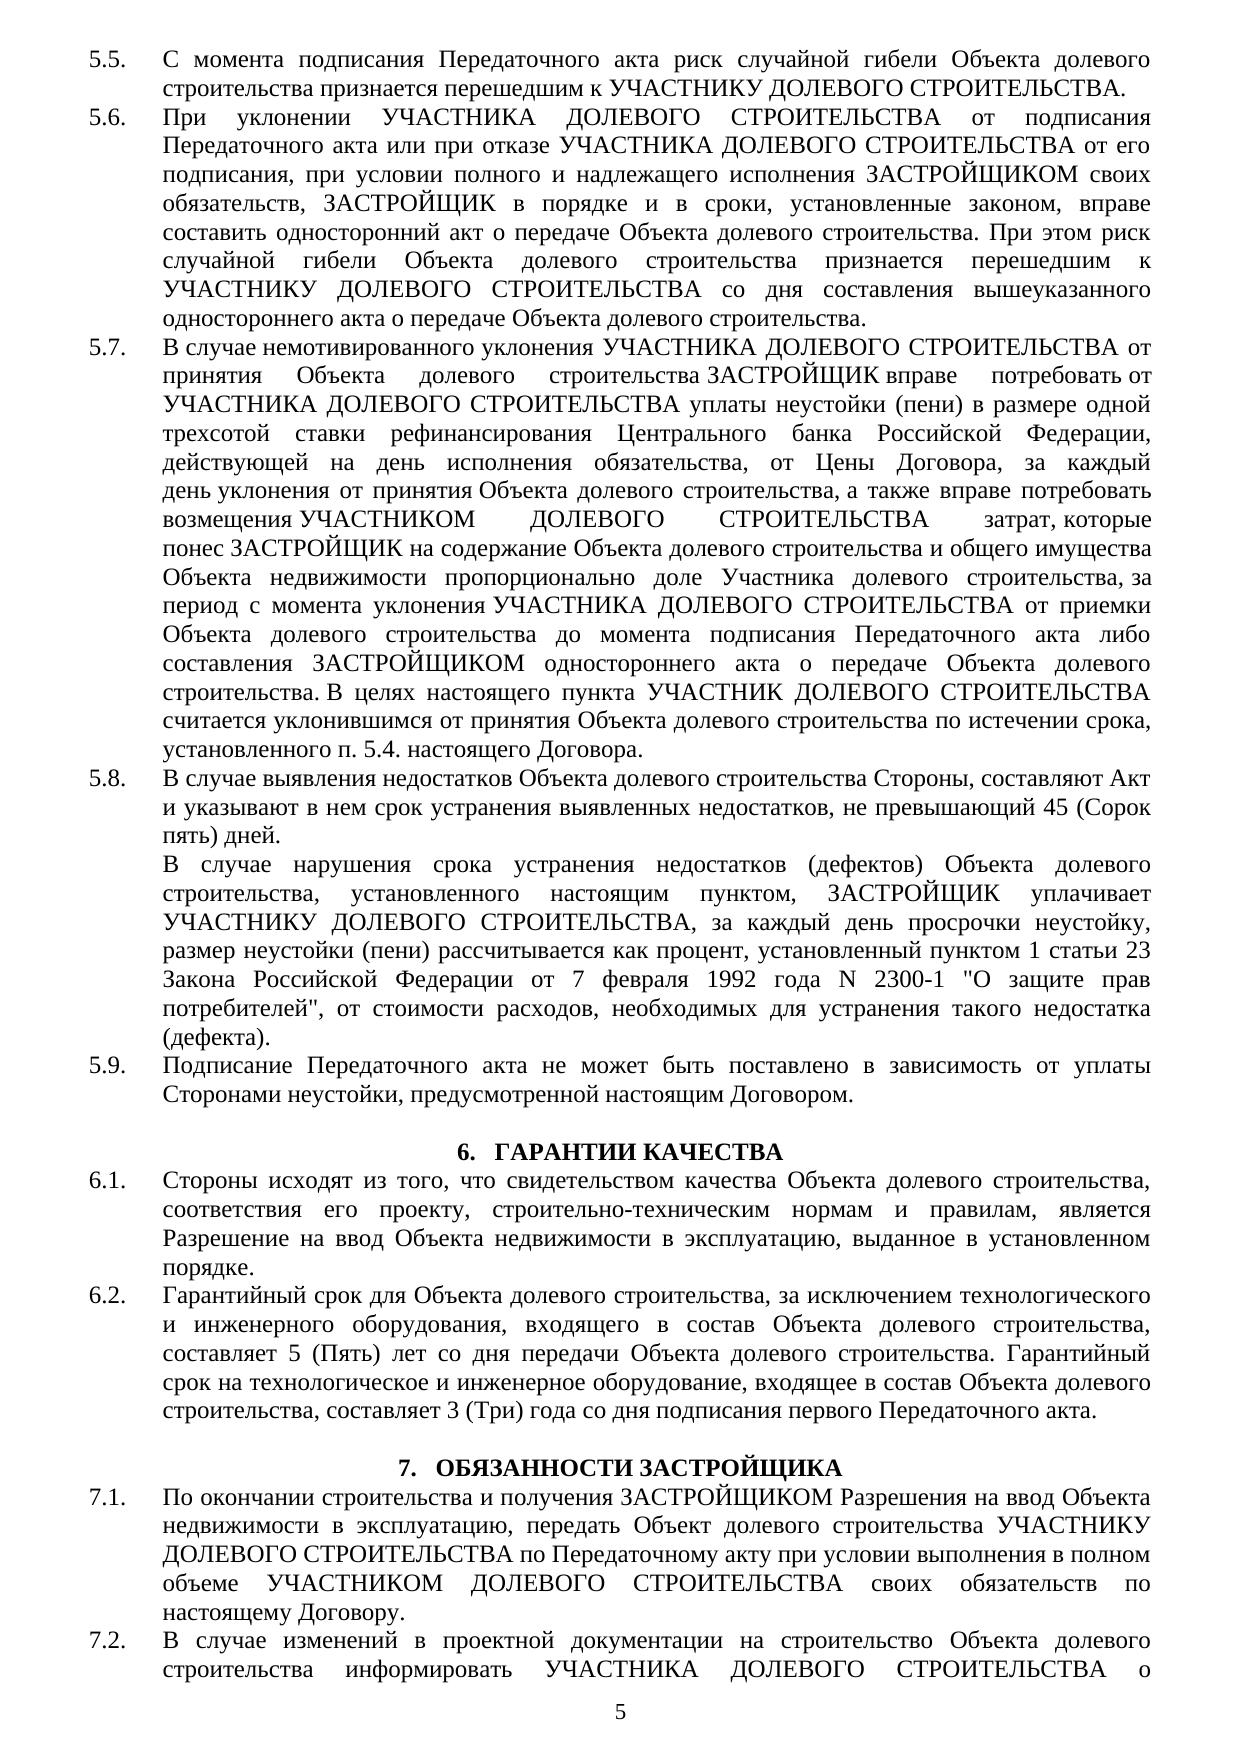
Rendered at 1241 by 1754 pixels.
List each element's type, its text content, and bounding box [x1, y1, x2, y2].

list ОБЯЗАННОСТИ ЗАСТРОЙЩИКА [89, 1453, 1152, 1482]
list При уклонении УЧАСТНИКА ДОЛЕВОГО СТРОИТЕЛЬСТВА от подписания Передаточного акта или при отказе УЧАСТНИКА ДОЛЕВОГО СТРОИТЕЛЬСТВА от его подписания, при условии полного и надлежащего исполнения ЗАСТРОЙЩИКОМ своих обязательств, ЗАСТРОЙЩИК в порядке и в сроки, установленные законом, вправе составить односторонний акт о передаче Объекта долевого строительства. При этом риск случайной гибели Объекта долевого строительства признается перешедшим к УЧАСТНИКУ ДОЛЕВОГО СТРОИТЕЛЬСТВА со дня составления вышеуказанного одностороннего акта о передаче Объекта долевого строительства. [89, 102, 1152, 332]
list В случае немотивированного уклонения УЧАСТНИКА ДОЛЕВОГО СТРОИТЕЛЬСТВА от принятия Объекта долевого строительства ЗАСТРОЙЩИК вправе потребовать от УЧАСТНИКА ДОЛЕВОГО СТРОИТЕЛЬСТВА уплаты неустойки (пени) в размере одной трехсотой ставки рефинансирования Центрального банка Российской Федерации, действующей на день исполнения обязательства, от Цены Договора, за каждый день уклонения от принятия Объекта долевого строительства, а также вправе потребовать возмещения УЧАСТНИКОМ ДОЛЕВОГО СТРОИТЕЛЬСТВА затрат, которые понес ЗАСТРОЙЩИК на содержание Объекта долевого строительства и общего имущества Объекта недвижимости пропорционально доле Участника долевого строительства, за период с момента уклонения УЧАСТНИКА ДОЛЕВОГО СТРОИТЕЛЬСТВА от приемки Объекта долевого строительства до момента подписания Передаточного акта либо составления ЗАСТРОЙЩИКОМ одностороннего акта о передаче Объекта долевого строительства. В целях настоящего пункта УЧАСТНИК ДОЛЕВОГО СТРОИТЕЛЬСТВА считается уклонившимся от принятия Объекта долевого строительства по истечении срока, установленного п. 5.4. настоящего Договора. [89, 332, 1152, 763]
list В случае выявления недостатков Объекта долевого строительства Стороны, составляют Акт и указывают в нем срок устранения выявленных недостатков, не превышающий 45 (Сорок пять) дней. [89, 763, 1152, 849]
list Стороны исходят из того, что свидетельством качества Объекта долевого строительства, соответствия его проекту, строительно-техническим нормам и правилам, является Разрешение на ввод Объекта недвижимости в эксплуатацию, выданное в установленном порядке. [89, 1166, 1152, 1281]
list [89, 1626, 1152, 1683]
list Гарантийный срок для Объекта долевого строительства, за исключением технологического и инженерного оборудования, входящего в состав Объекта долевого строительства, составляет 5 (Пять) лет со дня передачи Объекта долевого строительства. Гарантийный срок на технологическое и инженерное оборудование, входящее в состав Объекта долевого строительства, составляет 3 (Три) года со дня подписания первого Передаточного акта. [89, 1281, 1152, 1424]
list ГАРАНТИИ КАЧЕСТВА [89, 1137, 1152, 1166]
text В случае нарушения срока устранения недостатков (дефектов) Объекта долевого строительства, установленного настоящим пунктом, ЗАСТРОЙЩИК уплачивает УЧАСТНИКУ ДОЛЕВОГО СТРОИТЕЛЬСТВА, за каждый день просрочки неустойку, размер неустойки (пени) рассчитывается как процент, установленный пунктом 1 статьи 23 Закона Российской Федерации от 7 февраля 1992 года N 2300-1 "О защите прав потребителей", от стоимости расходов, необходимых для устранения такого недостатка (дефекта). [162, 849, 1152, 1051]
list Подписание Передаточного акта не может быть поставлено в зависимость от уплаты Сторонами неустойки, предусмотренной настоящим Договором. [89, 1051, 1152, 1108]
list По окончании строительства и получения ЗАСТРОЙЩИКОМ Разрешения на ввод Объекта недвижимости в эксплуатацию, передать Объект долевого строительства УЧАСТНИКУ ДОЛЕВОГО СТРОИТЕЛЬСТВА по Передаточному акту при условии выполнения в полном объеме УЧАСТНИКОМ ДОЛЕВОГО СТРОИТЕЛЬСТВА своих обязательств по настоящему Договору. [89, 1482, 1152, 1626]
list С момента подписания Передаточного акта риск случайной гибели Объекта долевого строительства признается перешедшим к УЧАСТНИКУ ДОЛЕВОГО СТРОИТЕЛЬСТВА. [89, 44, 1152, 102]
